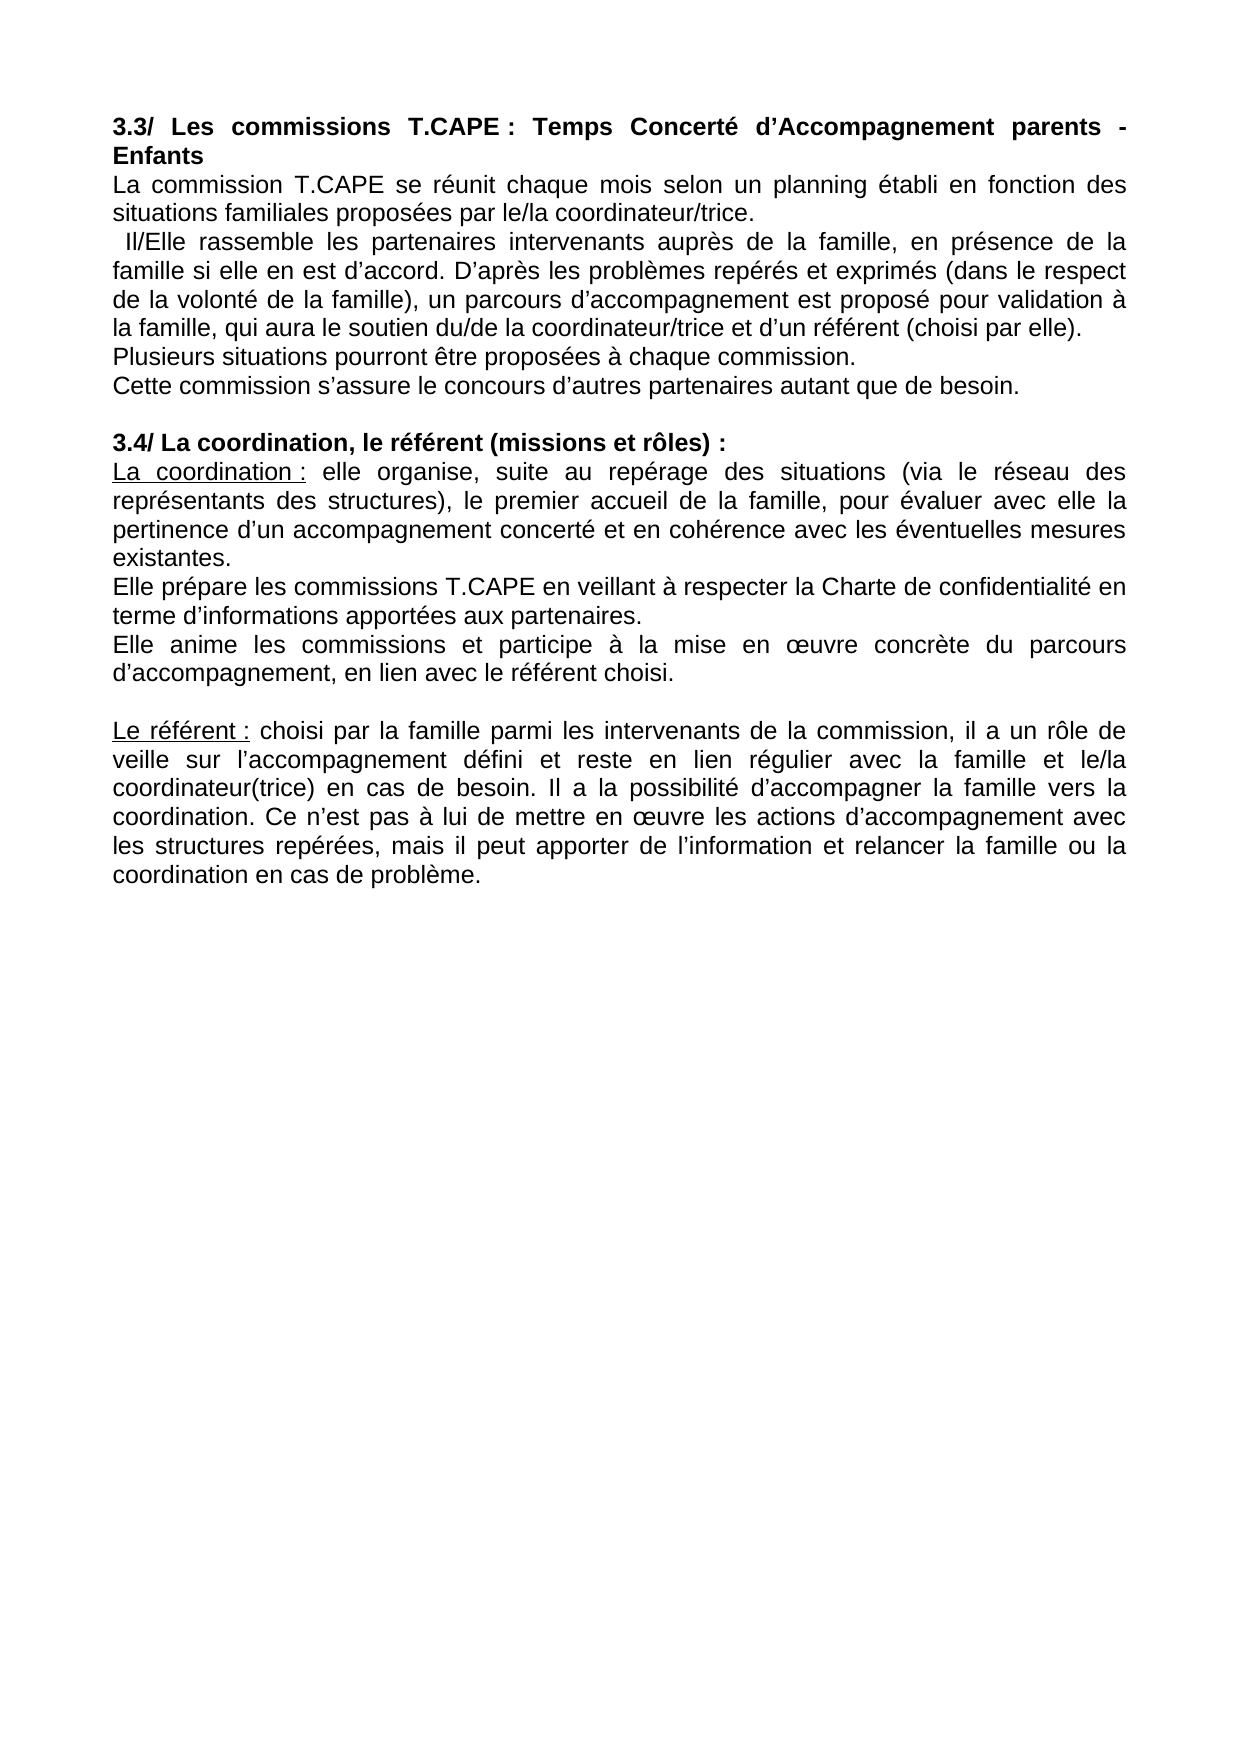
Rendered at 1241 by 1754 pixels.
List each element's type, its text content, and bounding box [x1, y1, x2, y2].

list Il/Elle rassemble les partenaires intervenants auprès de la famille, en présence de la famille si elle en est d’accord. D’après les problèmes repérés et exprimés (dans le respect de la volonté de la famille), un parcours d’accompagnement est proposé pour validation à la famille, qui aura le soutien du/de la coordinateur/trice et d’un référent (choisi par elle). [112, 227, 1128, 342]
list Cette commission s’assure le concours d’autres partenaires autant que de besoin. [112, 371, 1128, 400]
list Elle prépare les commissions T.CAPE en veillant à respecter la Charte de confidentialité en terme d’informations apportées aux partenaires. [112, 572, 1128, 630]
list 3.4/ La coordination, le référent (missions et rôles) : [112, 428, 1128, 457]
list 3.3/ Les commissions T.CAPE : Temps Concerté d’Accompagnement parents -Enfants [112, 112, 1128, 170]
list Le référent : choisi par la famille parmi les intervenants de la commission, il a un rôle de veille sur l’accompagnement défini et reste en lien régulier avec la famille et le/la coordinateur(trice) en cas de besoin. Il a la possibilité d’accompagner la famille vers la coordination. Ce n’est pas à lui de mettre en œuvre les actions d’accompagnement avec les structures repérées, mais il peut apporter de l’information et relancer la famille ou la coordination en cas de problème. [112, 716, 1128, 888]
list Plusieurs situations pourront être proposées à chaque commission. [112, 342, 1128, 371]
list La commission T.CAPE se réunit chaque mois selon un planning établi en fonction des situations familiales proposées par le/la coordinateur/trice. [112, 170, 1128, 227]
list La coordination : elle organise, suite au repérage des situations (via le réseau des représentants des structures), le premier accueil de la famille, pour évaluer avec elle la pertinence d’un accompagnement concerté et en cohérence avec les éventuelles mesures existantes. [112, 457, 1128, 572]
list Elle anime les commissions et participe à la mise en œuvre concrète du parcours d’accompagnement, en lien avec le référent choisi. [112, 630, 1128, 687]
